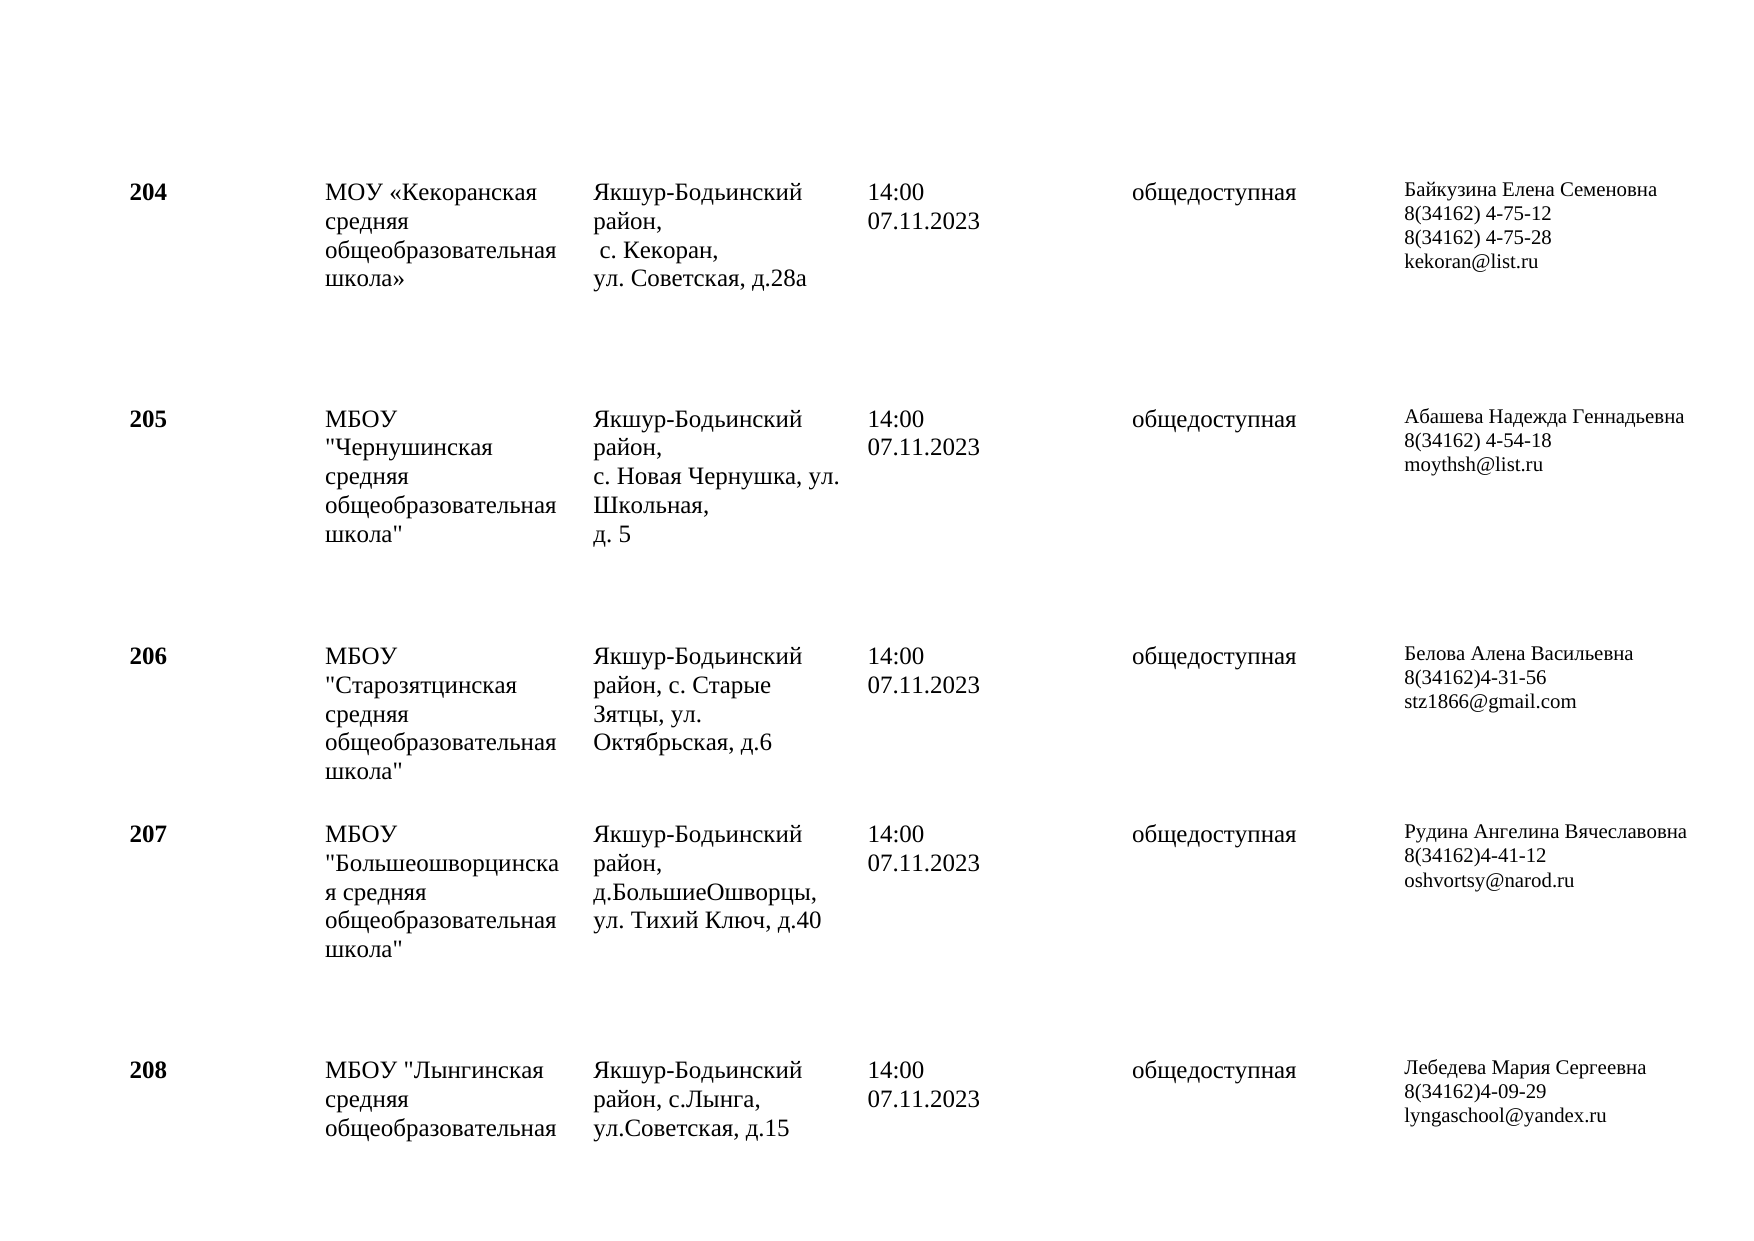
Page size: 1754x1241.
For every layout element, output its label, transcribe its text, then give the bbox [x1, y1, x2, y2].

table_cell общедоступная [1121, 404, 1393, 641]
table_cell Белова Алена Васильевна 8(34162)4-31-56 stz1866@gmail.com [1393, 641, 1754, 819]
table_cell 14:00 07.11.2023 [856, 1055, 1121, 1152]
table_cell 208 [118, 1055, 314, 1152]
table_cell общедоступная [1121, 641, 1393, 819]
table_cell МБОУ "Большеошворцинская средняя общеобразовательная школа" [314, 819, 582, 1055]
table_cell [314, 1055, 582, 1152]
table_cell МОУ «Кекоранская средняя общеобразовательная школа» [314, 177, 582, 404]
table_cell Якшур-Бодьинский район, с. Старые Зятцы, ул. Октябрьская, д.6 [582, 641, 856, 819]
table_cell МБОУ "Чернушинская средняя общеобразовательная школа" [314, 404, 582, 641]
table_cell 14:00 07.11.2023 [856, 177, 1121, 404]
table_cell Байкузина Елена Семеновна 8(34162) 4-75-12 8(34162) 4-75-28 kekoran@list.ru [1393, 177, 1754, 404]
table_cell Рудина Ангелина Вячеславовна 8(34162)4-41-12 oshvortsy@narod.ru [1393, 819, 1754, 1055]
table_cell общедоступная [1121, 177, 1393, 404]
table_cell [582, 1055, 856, 1152]
table_cell Абашева Надежда Геннадьевна 8(34162) 4-54-18 moythsh@list.ru [1393, 404, 1754, 641]
table_cell МБОУ "Старозятцинская средняя общеобразовательная школа" [314, 641, 582, 819]
table_cell 14:00 07.11.2023 [856, 404, 1121, 641]
table_cell Якшур-Бодьинский район, с. Новая Чернушка, ул. Школьная, д. 5 [582, 404, 856, 641]
table_cell 204 [118, 177, 314, 404]
table_cell 14:00 07.11.2023 [856, 641, 1121, 819]
table_cell 205 [118, 404, 314, 641]
table_cell Якшур-Бодьинский район, д.БольшиеОшворцы, ул. Тихий Ключ, д.40 [582, 819, 856, 1055]
table_cell Якшур-Бодьинский район, с. Кекоран, ул. Советская, д.28а [582, 177, 856, 404]
table_cell 14:00 07.11.2023 [856, 819, 1121, 1055]
table_cell 207 [118, 819, 314, 1055]
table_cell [1393, 1055, 1754, 1152]
table_cell общедоступная [1121, 819, 1393, 1055]
table_cell 206 [118, 641, 314, 819]
table_cell общедоступная [1121, 1055, 1393, 1152]
